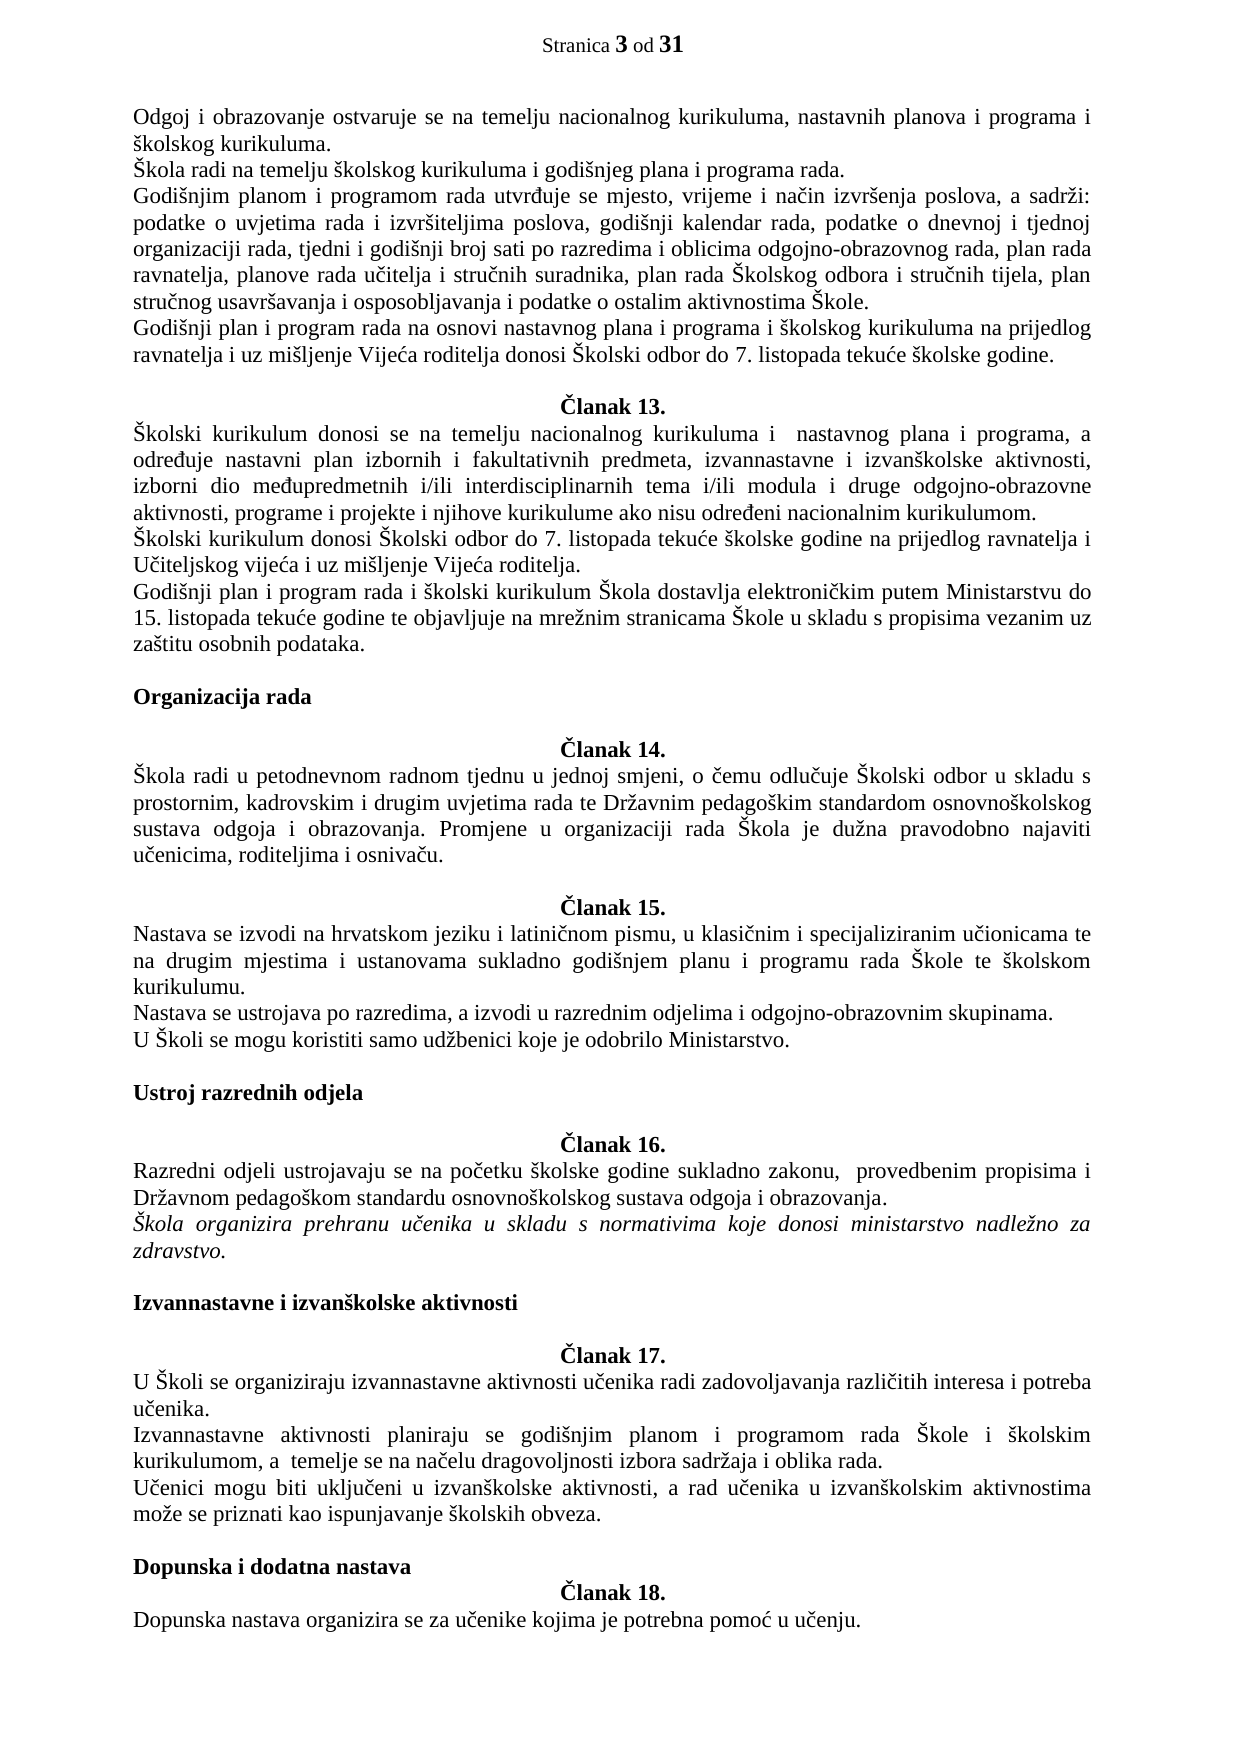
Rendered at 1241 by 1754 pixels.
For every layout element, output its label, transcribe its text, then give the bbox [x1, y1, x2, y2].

text Godišnji plan i program rada i školski kurikulum Škola dostavlja elektroničkim putem Ministarstvu do 15. listopada tekuće godine te objavljuje na mrežnim stranicama Škole u skladu s propisima vezanim uz zaštitu osobnih podataka. [133, 578, 1093, 657]
text Članak 17. [133, 1342, 1093, 1368]
text Izvannastavne i izvanškolske aktivnosti [133, 1289, 1093, 1316]
text Ustroj razrednih odjela [133, 1078, 1093, 1105]
text Učenici mogu biti uključeni u izvanškolske aktivnosti, a rad učenika u izvanškolskim aktivnostima može se priznati kao ispunjavanje školskih obveza. [133, 1474, 1093, 1527]
text U Školi se organiziraju izvannastavne aktivnosti učenika radi zadovoljavanja različitih interesa i potreba učenika. [133, 1368, 1093, 1421]
text Školski kurikulum donosi Školski odbor do 7. listopada tekuće školske godine na prijedlog ravnatelja i Učiteljskog vijeća i uz mišljenje Vijeća roditelja. [133, 525, 1093, 578]
text Nastava se ustrojava po razredima, a izvodi u razrednim odjelima i odgojno-obrazovnim skupinama. [133, 999, 1093, 1026]
text Članak 15. [133, 894, 1093, 920]
text Nastava se izvodi na hrvatskom jeziku i latiničnom pismu, u klasičnim i specijaliziranim učionicama te na drugim mjestima i ustanovama sukladno godišnjem planu i programu rada Škole te školskom kurikulumu. [133, 920, 1093, 999]
text Godišnjim planom i programom rada utvrđuje se mjesto, vrijeme i način izvršenja poslova, a sadrži: podatke o uvjetima rada i izvršiteljima poslova, godišnji kalendar rada, podatke o dnevnoj i tjednoj organizaciji rada, tjedni i godišnji broj sati po razredima i oblicima odgojno-obrazovnog rada, plan rada ravnatelja, planove rada učitelja i stručnih suradnika, plan rada Školskog odbora i stručnih tijela, plan stručnog usavršavanja i osposobljavanja i podatke o ostalim aktivnostima Škole. [133, 182, 1093, 314]
text Škola organizira prehranu učenika u skladu s normativima koje donosi ministarstvo nadležno za zdravstvo. [133, 1210, 1093, 1263]
text Razredni odjeli ustrojavaju se na početku školske godine sukladno zakonu, provedbenim propisima i Državnom pedagoškom standardu osnovnoškolskog sustava odgoja i obrazovanja. [133, 1158, 1093, 1210]
text Godišnji plan i program rada na osnovi nastavnog plana i programa i školskog kurikuluma na prijedlog ravnatelja i uz mišljenje Vijeća roditelja donosi Školski odbor do 7. listopada tekuće školske godine. [133, 314, 1093, 367]
text Dopunska nastava organizira se za učenike kojima je potrebna pomoć u učenju. [133, 1606, 1093, 1632]
text Dopunska i dodatna nastava [133, 1553, 1093, 1579]
text Članak 18. [133, 1579, 1093, 1606]
text Odgoj i obrazovanje ostvaruje se na temelju nacionalnog kurikuluma, nastavnih planova i programa i školskog kurikuluma. [133, 103, 1093, 156]
text Izvannastavne aktivnosti planiraju se godišnjim planom i programom rada Škole i školskim kurikulumom, a temelje se na načelu dragovoljnosti izbora sadržaja i oblika rada. [133, 1421, 1093, 1474]
text Članak 14. [133, 736, 1093, 762]
text Članak 16. [133, 1131, 1093, 1158]
text Školski kurikulum donosi se na temelju nacionalnog kurikuluma i nastavnog plana i programa, a određuje nastavni plan izbornih i fakultativnih predmeta, izvannastavne i izvanškolske aktivnosti, izborni dio međupredmetnih i/ili interdisciplinarnih tema i/ili modula i druge odgojno-obrazovne aktivnosti, programe i projekte i njihove kurikulume ako nisu određeni nacionalnim kurikulumom. [133, 420, 1093, 525]
text Organizacija rada [133, 683, 1093, 709]
text Članak 13. [133, 393, 1093, 420]
text Škola radi u petodnevnom radnom tjednu u jednoj smjeni, o čemu odlučuje Školski odbor u skladu s prostornim, kadrovskim i drugim uvjetima rada te Državnim pedagoškim standardom osnovnoškolskog sustava odgoja i obrazovanja. Promjene u organizaciji rada Škola je dužna pravodobno najaviti učenicima, roditeljima i osnivaču. [133, 762, 1093, 868]
text Škola radi na temelju školskog kurikuluma i godišnjeg plana i programa rada. [133, 156, 1093, 182]
text U Školi se mogu koristiti samo udžbenici koje je odobrilo Ministarstvo. [133, 1026, 1093, 1052]
